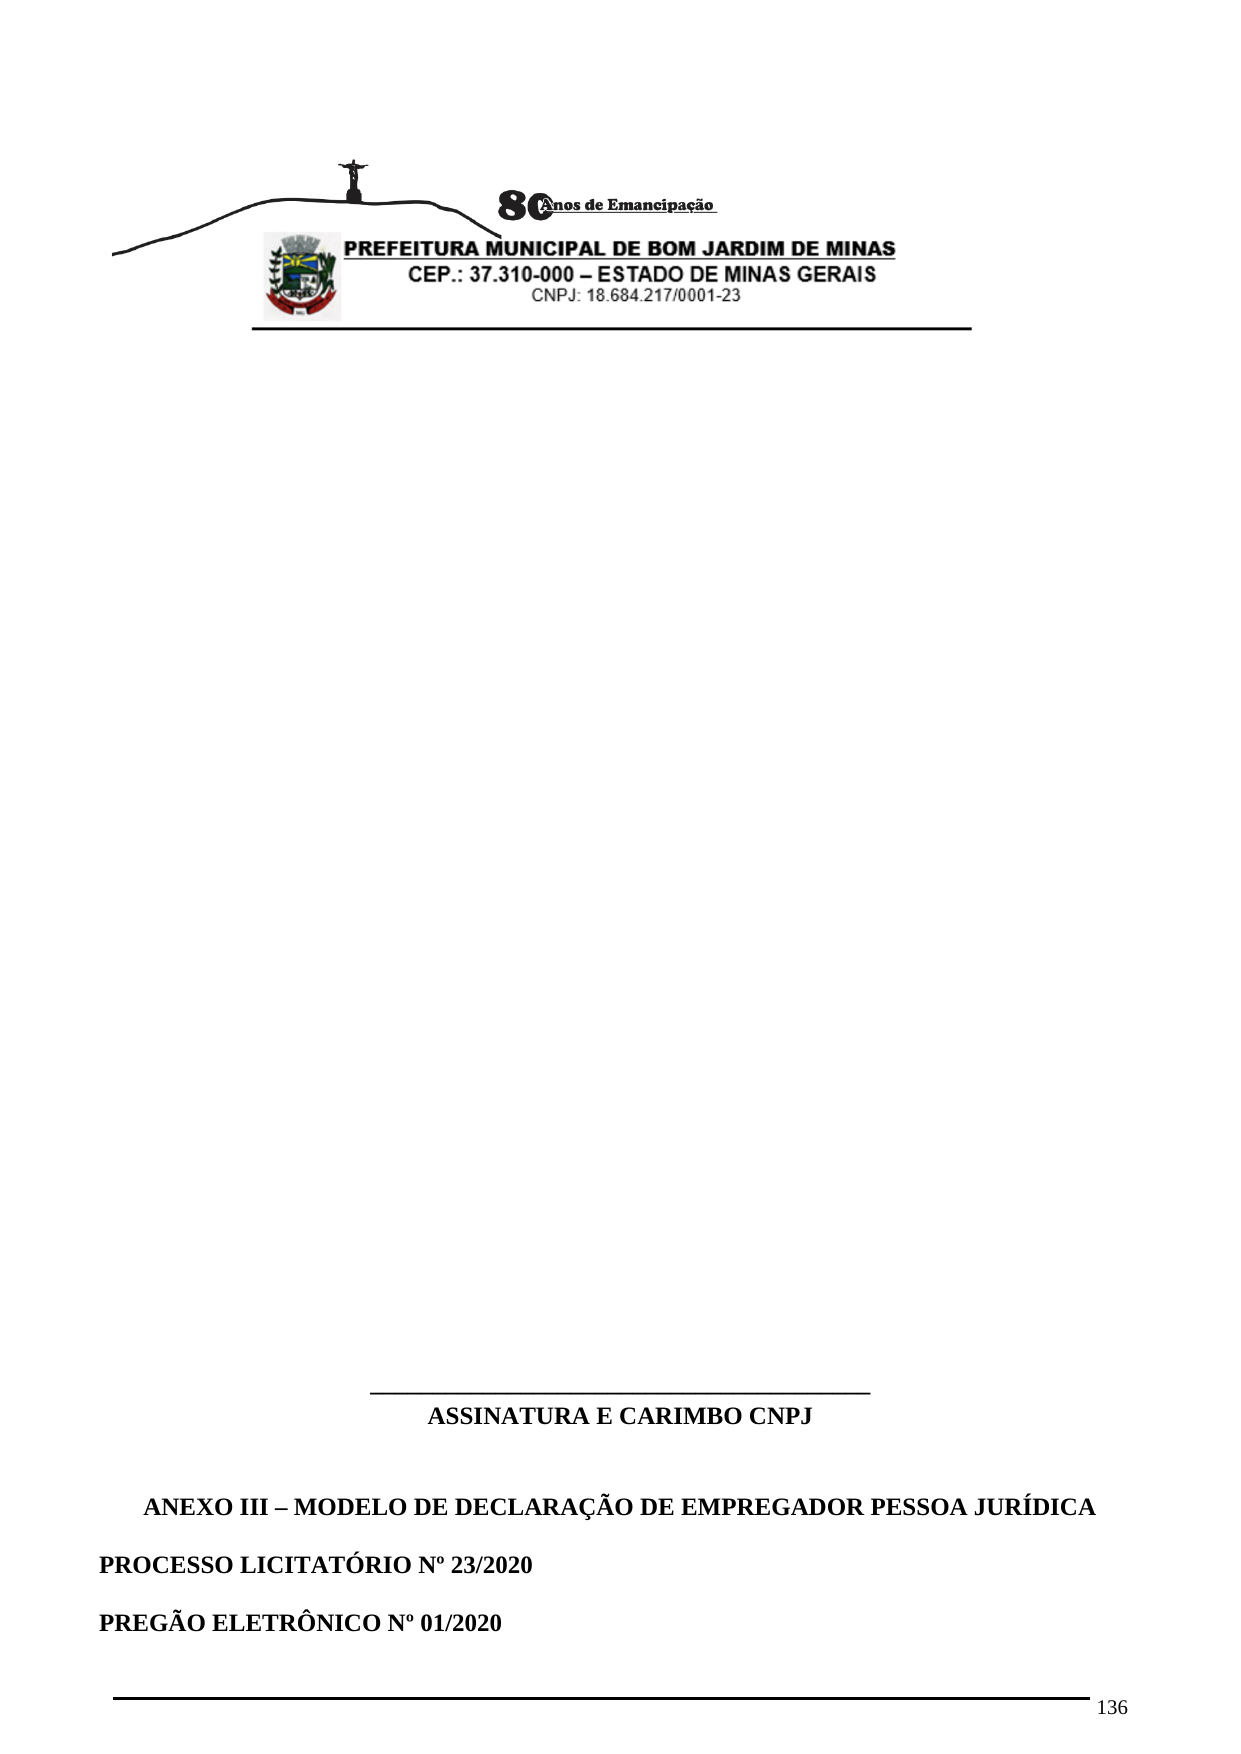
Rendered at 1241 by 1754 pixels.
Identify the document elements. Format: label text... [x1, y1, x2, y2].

text PREGÃO ELETRÔNICO Nº 01/2020 [99, 1608, 1127, 1637]
text ASSINATURA E CARIMBO CNPJ [112, 1401, 1128, 1429]
picture [111, 155, 1058, 369]
text PROCESSO LICITATÓRIO Nº 23/2020 [99, 1550, 1127, 1579]
text ________________________________________ [112, 1368, 1128, 1397]
text ANEXO III – MODELO DE DECLARAÇÃO DE EMPREGADOR PESSOA JURÍDICA [112, 1492, 1127, 1521]
